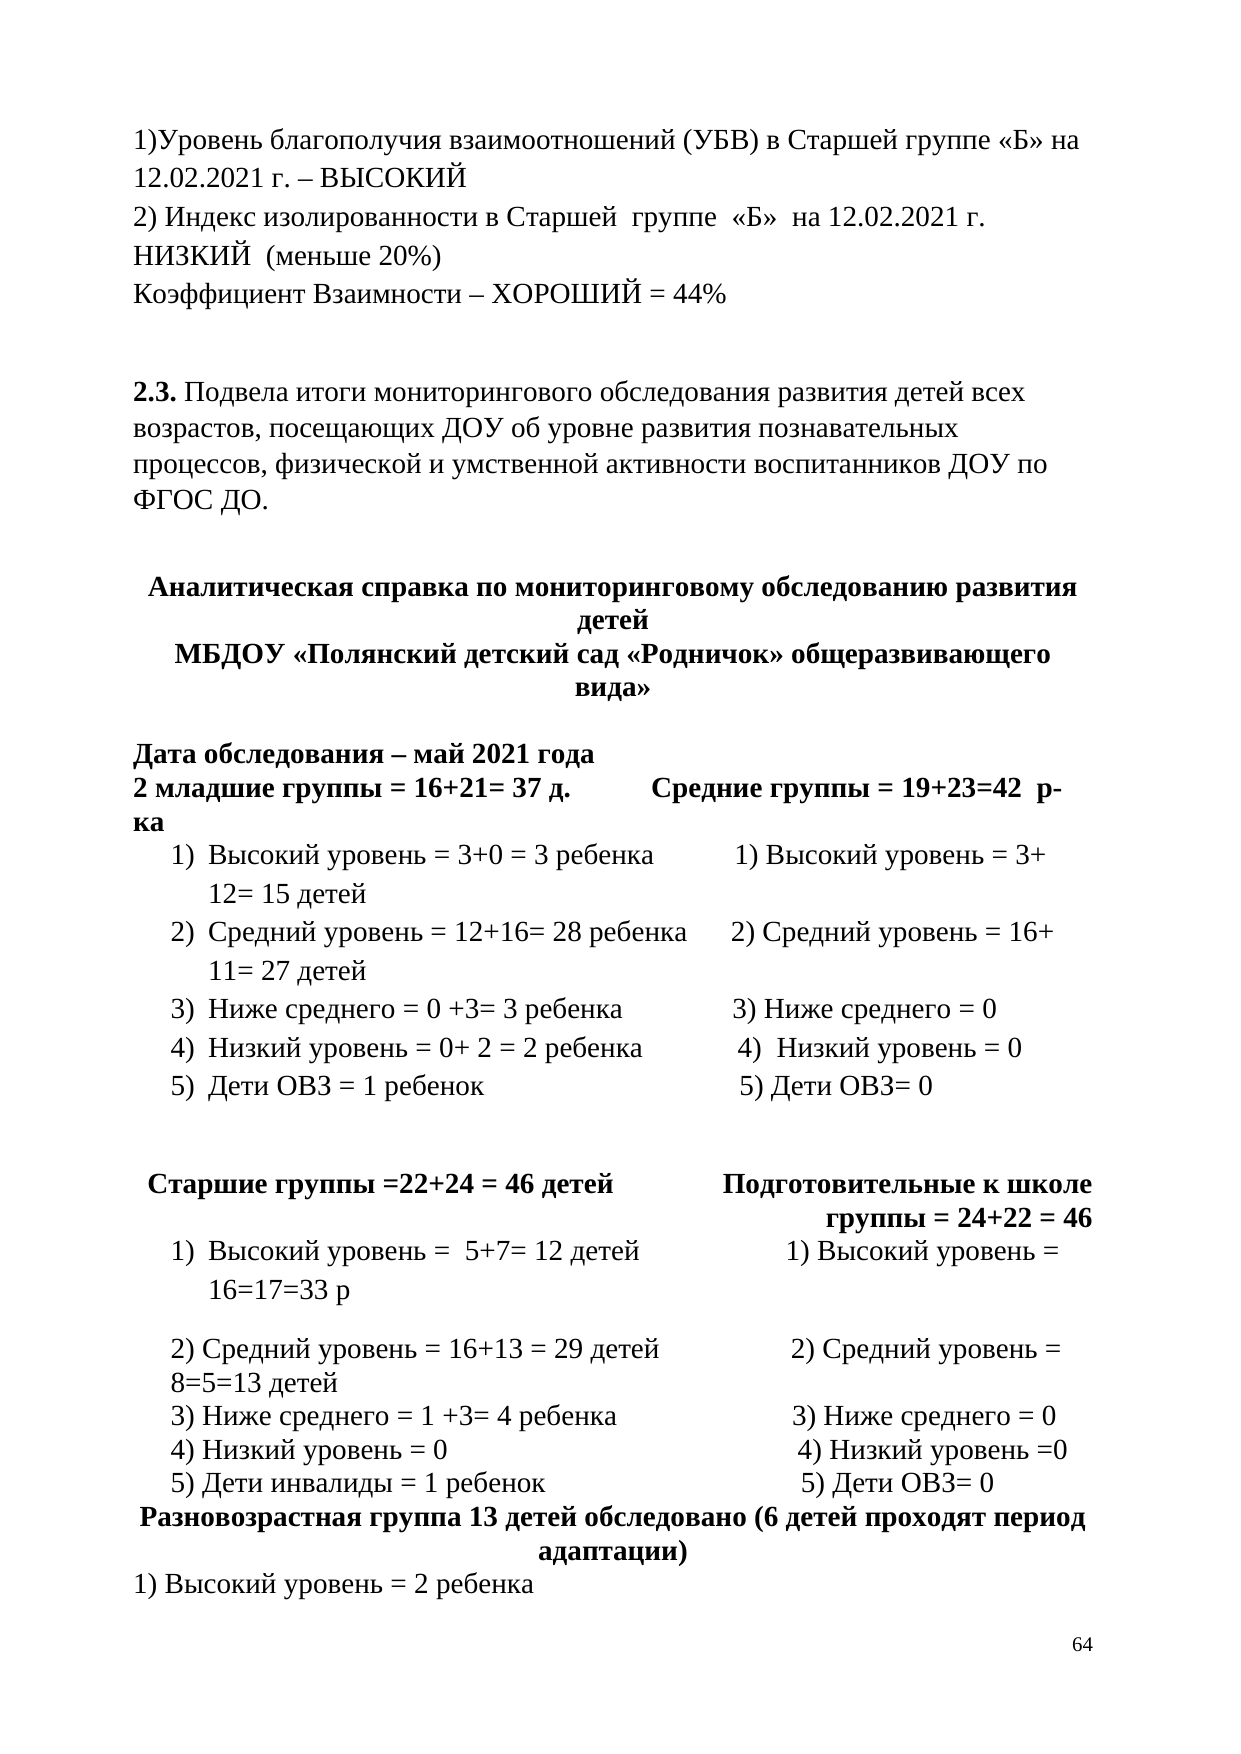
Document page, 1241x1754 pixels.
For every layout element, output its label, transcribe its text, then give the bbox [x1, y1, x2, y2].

list НИЗКИЙ (меньше 20%) [133, 238, 1092, 271]
list Дети ОВЗ = 1 ребенок 5) Дети ОВЗ= 0 [170, 1068, 1092, 1102]
list 2) Индекс изолированности в Старшей группе «Б» на 12.02.2021 г. [133, 199, 1092, 233]
text 2) Средний уровень = 16+13 = 29 детей 2) Средний уровень = 8=5=13 детей [170, 1331, 1092, 1398]
list Ниже среднего = 0 +3= 3 ребенка 3) Ниже среднего = 0 [170, 991, 1092, 1025]
list Средний уровень = 12+16= 28 ребенка 2) Средний уровень = 16+ 11= 27 детей [170, 914, 1092, 986]
text 4) Низкий уровень = 0 4) Низкий уровень =0 [170, 1432, 1092, 1466]
text Аналитическая справка по мониторинговому обследованию развития детей [133, 569, 1092, 636]
text Старшие группы =22+24 = 46 детей Подготовительные к школе группы = 24+22 = 46 [133, 1166, 1092, 1233]
list Коэффициент Взаимности – ХОРОШИЙ = 44% [133, 276, 1092, 310]
text 2.3. Подвела итоги мониторингового обследования развития детей всех возрастов, посещающих ДОУ об уровне развития познавательных процессов, физической и умственной активности воспитанников ДОУ по ФГОС ДО. [133, 374, 1092, 516]
list Высокий уровень = 5+7= 12 детей 1) Высокий уровень = 16=17=33 р [170, 1233, 1092, 1306]
list Низкий уровень = 0+ 2 = 2 ребенка 4) Низкий уровень = 0 [170, 1030, 1092, 1063]
text 1) Высокий уровень = 2 ребенка [133, 1566, 1092, 1600]
text Дата обследования – май 2021 года [133, 737, 1092, 770]
text 5) Дети инвалиды = 1 ребенок 5) Дети ОВЗ= 0 [170, 1466, 1092, 1499]
text Разновозрастная группа 13 детей обследовано (6 детей проходят период адаптации) [133, 1499, 1092, 1566]
list Высокий уровень = 3+0 = 3 ребенка 1) Высокий уровень = 3+ 12= 15 детей [170, 837, 1092, 909]
list 1)Уровень благополучия взаимоотношений (УБВ) в Старшей группе «Б» на 12.02.2021 г. – ВЫСОКИЙ [133, 122, 1092, 194]
text 2 младшие группы = 16+21= 37 д. Средние группы = 19+23=42 р-ка [133, 770, 1092, 837]
text 3) Ниже среднего = 1 +3= 4 ребенка 3) Ниже среднего = 0 [170, 1398, 1092, 1432]
text МБДОУ «Полянский детский сад «Родничок» общеразвивающего вида» [133, 636, 1092, 703]
